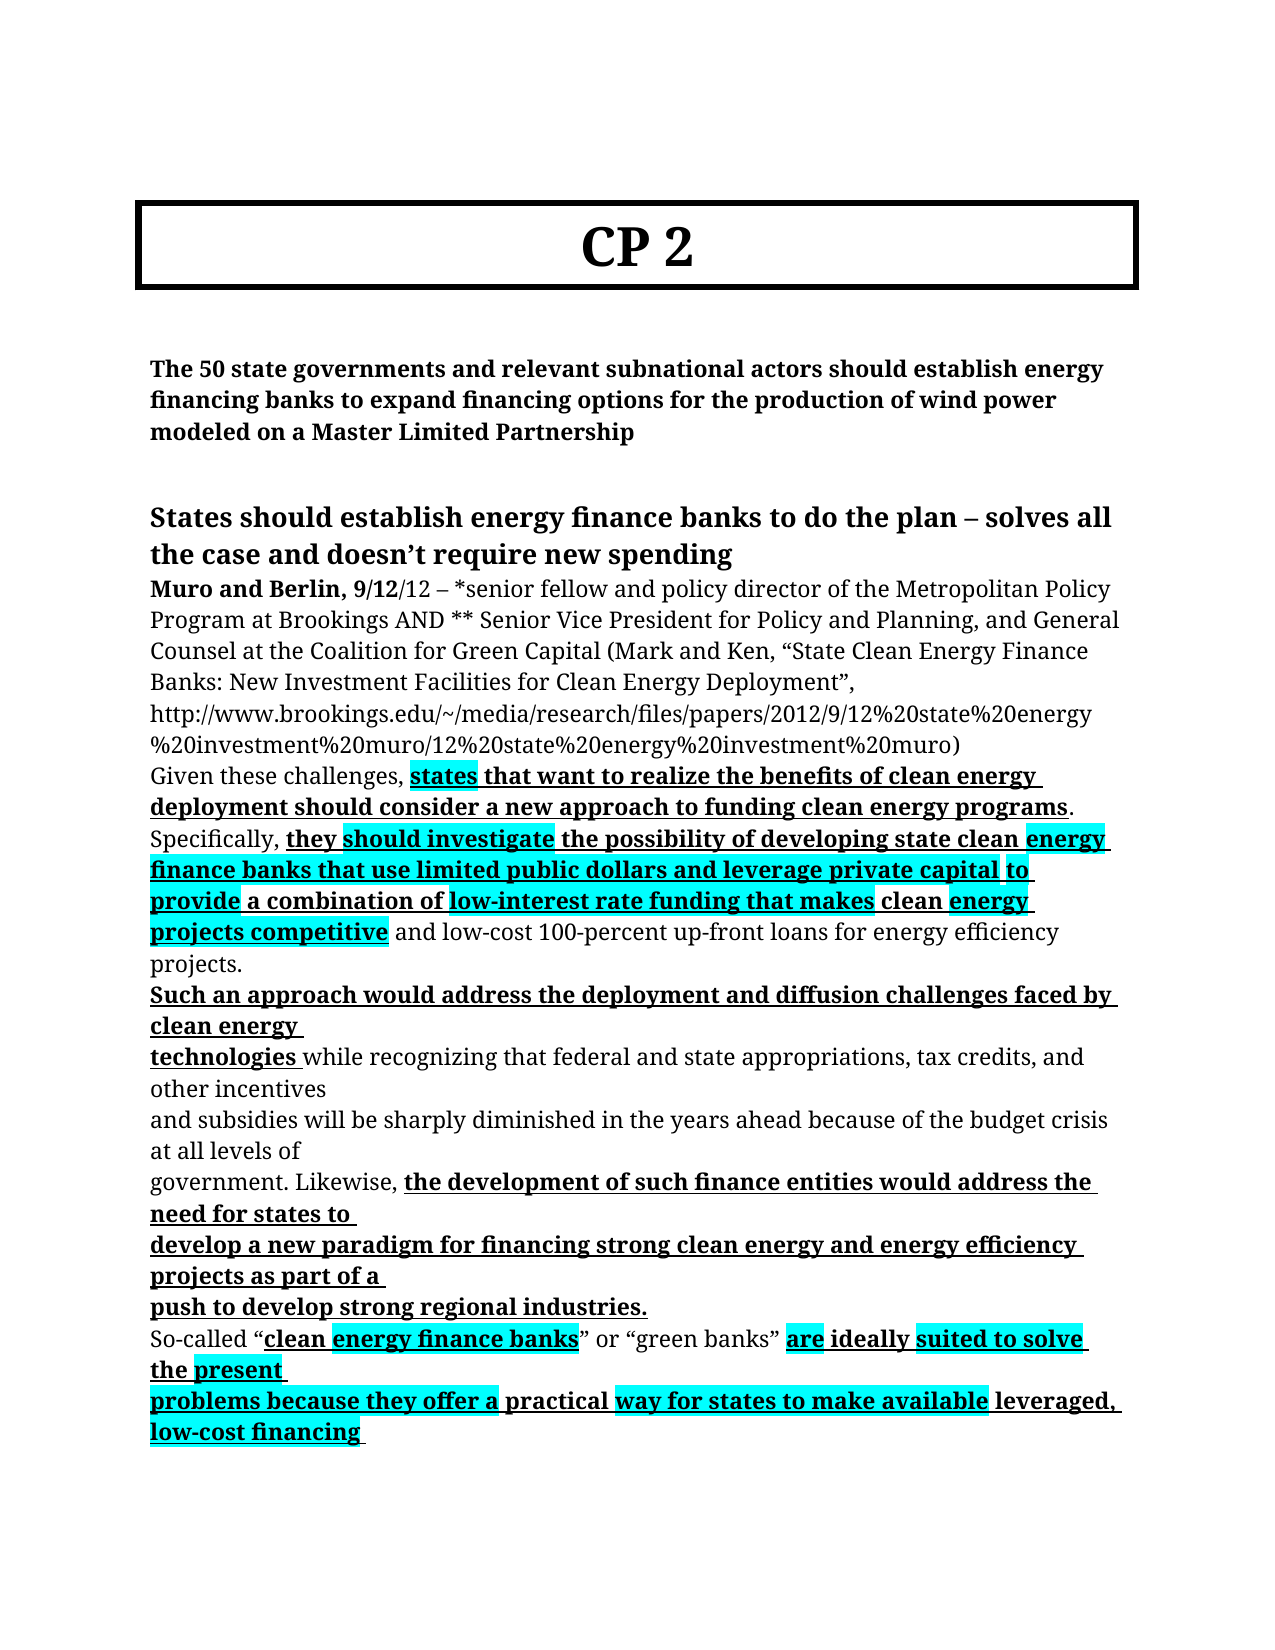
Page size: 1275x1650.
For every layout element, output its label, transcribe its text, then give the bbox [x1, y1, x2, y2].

text develop a new paradigm for financing strong clean energy and energy efficiency projects as part of a [150, 1229, 1125, 1291]
text government. Likewise, the development of such finance entities would address the need for states to [150, 1166, 1125, 1229]
text technologies while recognizing that federal and state appropriations, tax credits, and other incentives [150, 1041, 1125, 1104]
subtitle CP 2 [142, 206, 1133, 284]
text So-called “clean energy finance banks” or “green banks” are ideally suited to solve the present [150, 1322, 1125, 1385]
text push to develop strong regional industries. [150, 1291, 1125, 1322]
text and subsidies will be sharply diminished in the years ahead because of the budget crisis at all levels of [150, 1104, 1125, 1166]
text Muro and Berlin, 9/12/12 – *senior fellow and policy director of the Metropolitan Policy Program at Brookings AND ** Senior Vice President for Policy and Planning, and General Counsel at the Coalition for Green Capital (Mark and Ken, “State Clean Energy Finance Banks: New Investment Facilities for Clean Energy Deployment”, http://www.brookings.edu/~/media/research/files/papers/2012/9/12%20state%20energy%20investment%20muro/12%20state%20energy%20investment%20muro) [150, 572, 1125, 760]
text Such an approach would address the deployment and diffusion challenges faced by clean energy [150, 979, 1125, 1041]
text Given these challenges, states that want to realize the benefits of clean energy deployment should consider a new approach to funding clean energy programs. Specifically, they should investigate the possibility of developing state clean energy finance banks that use limited public dollars and leverage private capital to provide a combination of low-interest rate funding that makes clean energy projects competitive and low-cost 100-percent up-front loans for energy efficiency projects. [150, 760, 1125, 979]
text The 50 state governments and relevant subnational actors should establish energy financing banks to expand financing options for the production of wind power modeled on a Master Limited Partnership [150, 353, 1125, 447]
subtitle States should establish energy finance banks to do the plan – solves all the case and doesn’t require new spending [150, 499, 1125, 572]
text problems because they offer a practical way for states to make available leveraged, low-cost financing [360, 1385, 1125, 1447]
